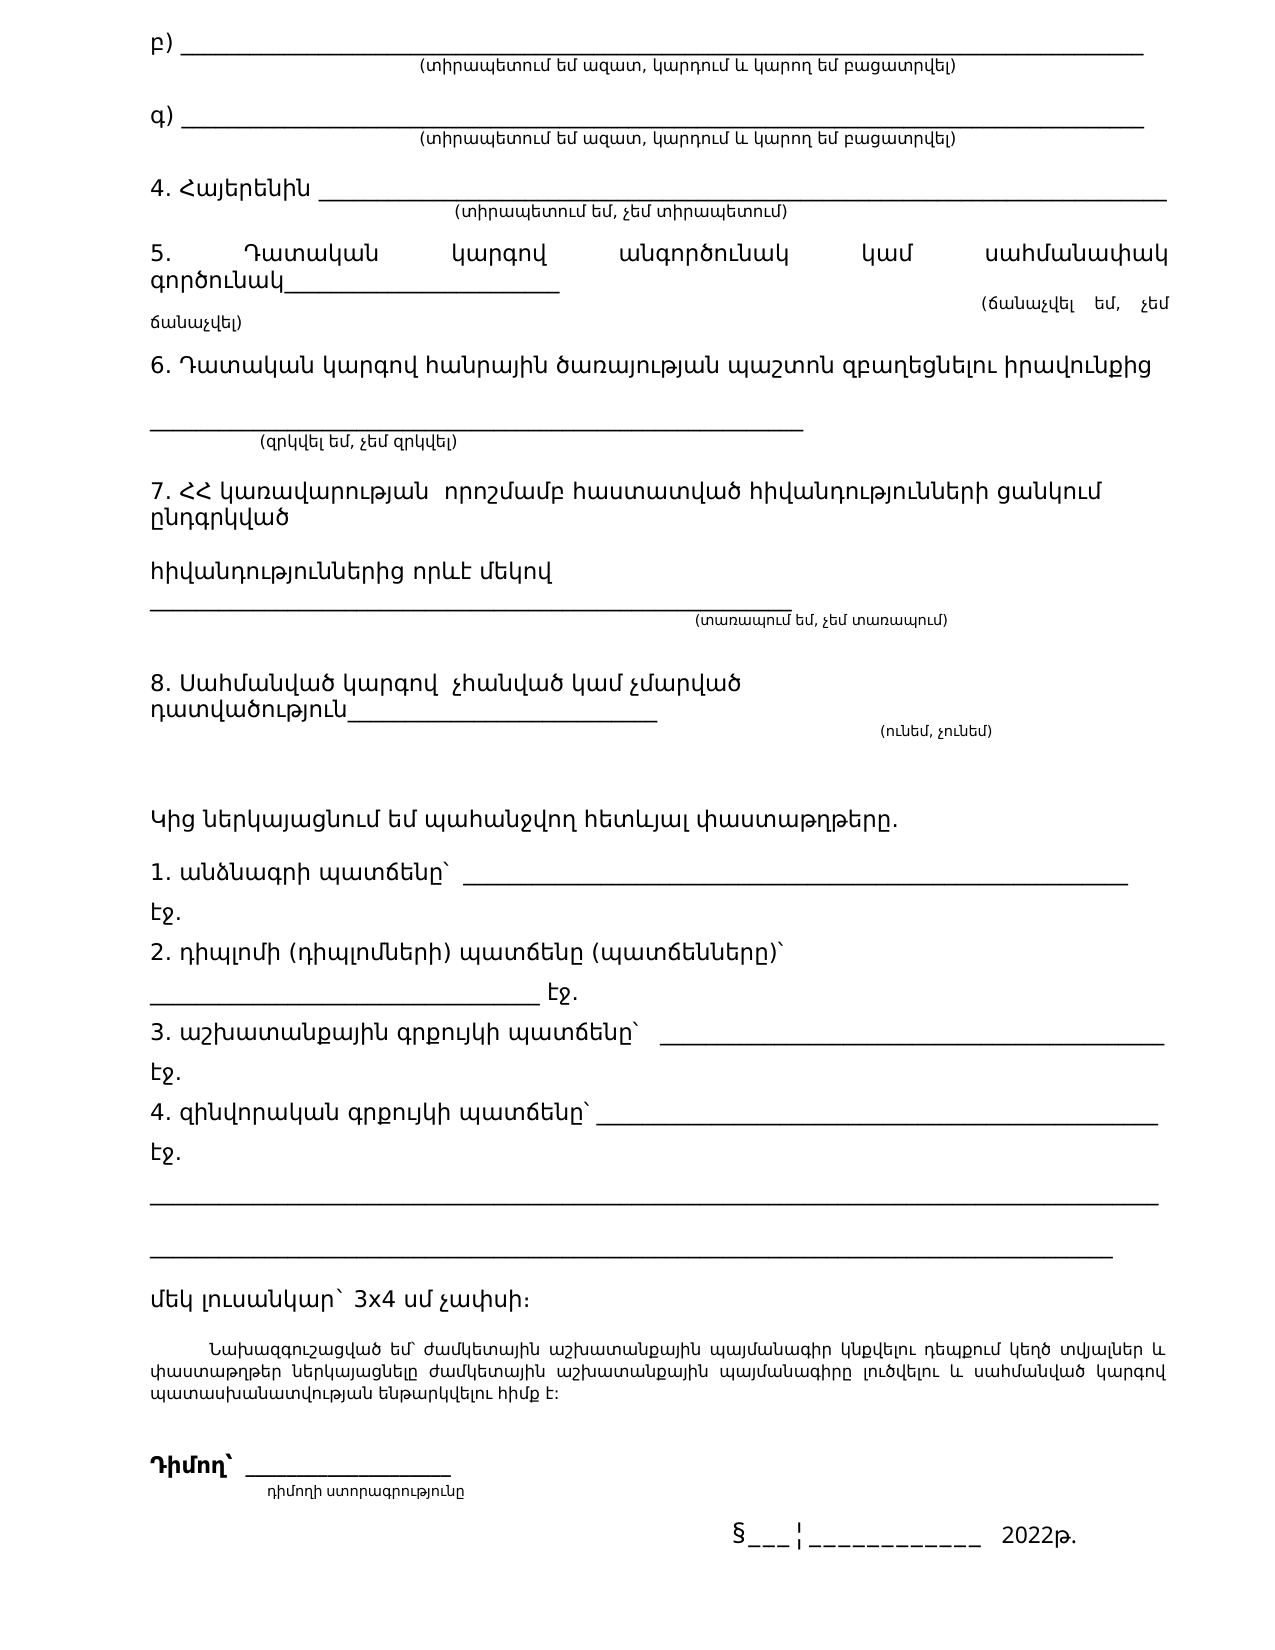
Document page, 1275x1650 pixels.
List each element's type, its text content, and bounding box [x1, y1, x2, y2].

text 2. դիպլոմի (դիպլոմների) պատճենը (պատճենները)՝ __________________________________ էջ. [150, 939, 1169, 1006]
text §___¦____________ 2022թ. [187, 1515, 1167, 1552]
text 4. Հայերենին __________________________________________________________________________ [150, 175, 1169, 202]
text 6. Դատական կարգով հանրային ծառայության պաշտոն զբաղեցնելու իրավունքից [150, 352, 1169, 378]
text հիվանդություններից որևէ մեկով ________________________________________________________ [150, 558, 1169, 612]
text 8. Սահմանված կարգով չհանված կամ չմարված դատվածություն___________________________ [150, 670, 1169, 723]
text բ) ____________________________________________________________________________________ [150, 29, 1169, 56]
text 3. աշխատանքային գրքույկի պատճենը՝ ____________________________________________ էջ. [150, 1019, 1169, 1086]
text (ճանաչվել եմ, չեմ ճանաչվել) [150, 294, 1169, 332]
text (տառապում եմ, չեմ տառապում) [150, 612, 1169, 641]
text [150, 129, 1169, 148]
text ____________________________________________________________________________________________________________________________________________________________________________ [150, 1179, 1167, 1259]
text 4. զինվորական գրքույկի պատճենը՝ _________________________________________________ էջ. [150, 1099, 1167, 1166]
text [150, 56, 1169, 76]
text (զրկվել եմ, չեմ զրկվել) [150, 432, 1169, 451]
text Կից ներկայացնում եմ պահանջվող հետևյալ փաստաթղթերը. [150, 806, 1169, 833]
text (տիրապետում եմ, չեմ տիրապետում) [150, 202, 1169, 221]
text _________________________________________________________ [150, 405, 1169, 432]
text (ունեմ, չունեմ) [150, 723, 1169, 752]
text գ) ____________________________________________________________________________________ [150, 102, 1169, 129]
text 5. Դատական կարգով անգործունակ կամ սահմանափակ գործունակ________________________ [150, 240, 1169, 294]
text 1. անձնագրի պատճենը՝ __________________________________________________________ էջ. [150, 859, 1169, 926]
text մեկ լուսանկար` 3x4 սմ չափսի։ [150, 1286, 1167, 1313]
text Դիմող՝ ____________________ [150, 1447, 1167, 1481]
text Նախազգուշացված եմ՝ ժամկետային աշխատանքային պայմանագիր կնքվելու դեպքում կեղծ տվյալներ և փաստաթղթեր ներկայացնելը ժամկետային աշխատանքային պայմանագիրը լուծվելու և սահմանված կարգով պատասխանատվության ենթարկվելու հիմք է: [150, 1339, 1167, 1403]
text դիմողի ստորագրությունը [150, 1481, 1167, 1515]
text 7. ՀՀ կառավարության որոշմամբ հաստատված հիվանդությունների ցանկում ընդգրկված [150, 478, 1169, 531]
